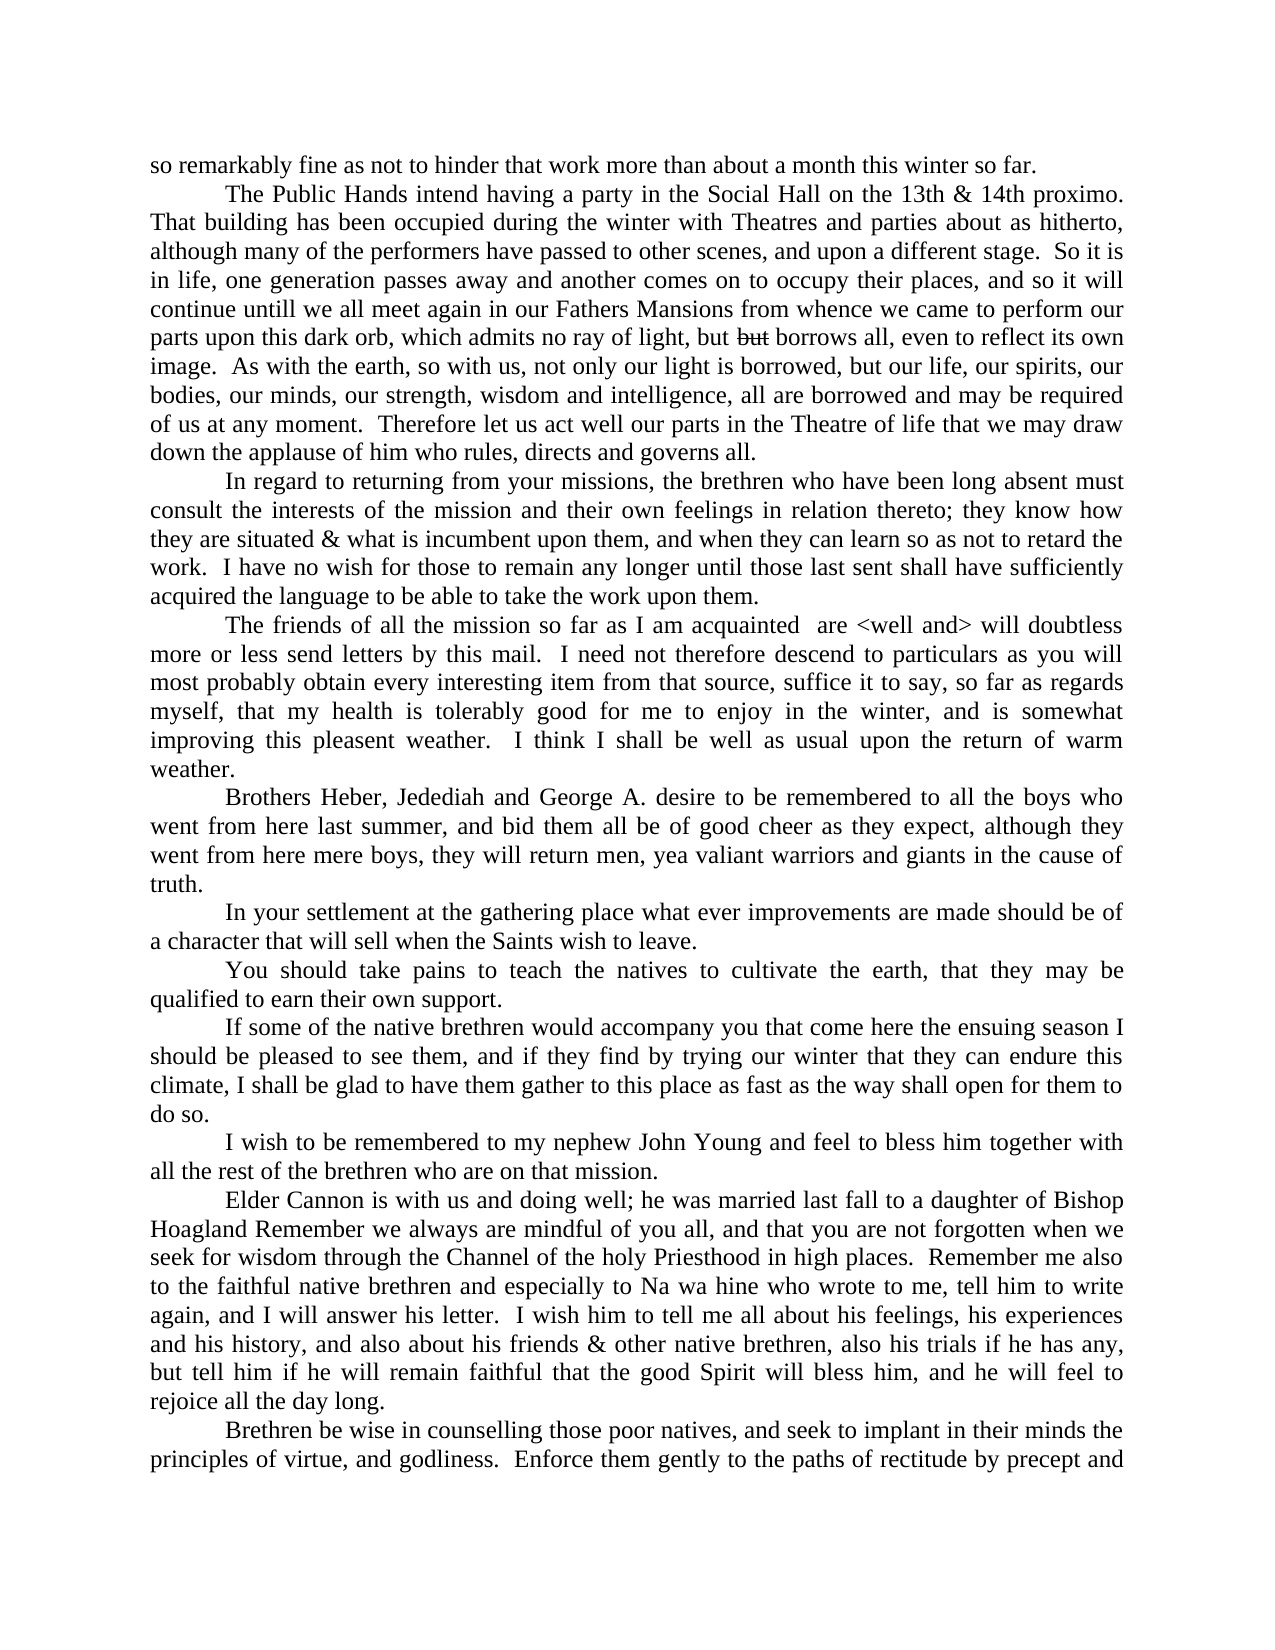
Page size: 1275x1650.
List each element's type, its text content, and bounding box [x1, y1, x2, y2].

text You should take pains to teach the natives to cultivate the earth, that they may be qualified to earn their own support. [150, 955, 1125, 1012]
text The friends of all the mission so far as I am acquainted are <well and> will doubtless more or less send letters by this mail. I need not therefore descend to particulars as you will most probably obtain every interesting item from that source, suffice it to say, so far as regards myself, that my health is tolerably good for me to enjoy in the winter, and is somewhat improving this pleasent weather. I think I shall be well as usual upon the return of warm weather. [150, 610, 1125, 782]
text In your settlement at the gathering place what ever improvements are made should be of a character that will sell when the Saints wish to leave. [150, 897, 1125, 955]
text Elder Cannon is with us and doing well; he was married last fall to a daughter of Bishop Hoagland Remember we always are mindful of you all, and that you are not forgotten when we seek for wisdom through the Channel of the holy Priesthood in high places. Remember me also to the faithful native brethren and especially to Na wa hine who wrote to me, tell him to write again, and I will answer his letter. I wish him to tell me all about his feelings, his experiences and his history, and also about his friends & other native brethren, also his trials if he has any, but tell him if he will remain faithful that the good Spirit will bless him, and he will feel to rejoice all the day long. [150, 1185, 1125, 1415]
text The Public Hands intend having a party in the Social Hall on the 13th & 14th proximo. That building has been occupied during the winter with Theatres and parties about as hitherto, although many of the performers have passed to other scenes, and upon a different stage. So it is in life, one generation passes away and another comes on to occupy their places, and so it will continue untill we all meet again in our Fathers Mansions from whence we came to perform our parts upon this dark orb, which admits no ray of light, but but borrows all, even to reflect its own image. As with the earth, so with us, not only our light is borrowed, but our life, our spirits, our bodies, our minds, our strength, wisdom and intelligence, all are borrowed and may be required of us at any moment. Therefore let us act well our parts in the Theatre of life that we may draw down the applause of him who rules, directs and governs all. [150, 179, 1125, 466]
text In regard to returning from your missions, the brethren who have been long absent must consult the interests of the mission and their own feelings in relation thereto; they know how they are situated & what is incumbent upon them, and when they can learn so as not to retard the work. I have no wish for those to remain any longer until those last sent shall have sufficiently acquired the language to be able to take the work upon them. [150, 466, 1125, 610]
text Brothers Heber, Jedediah and George A. desire to be remembered to all the boys who went from here last summer, and bid them all be of good cheer as they expect, although they went from here mere boys, they will return men, yea valiant warriors and giants in the cause of truth. [150, 782, 1125, 897]
text If some of the native brethren would accompany you that come here the ensuing season I should be pleased to see them, and if they find by trying our winter that they can endure this climate, I shall be glad to have them gather to this place as fast as the way shall open for them to do so. [150, 1012, 1125, 1127]
text I wish to be remembered to my nephew John Young and feel to bless him together with all the rest of the brethren who are on that mission. [150, 1127, 1125, 1185]
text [150, 150, 1125, 179]
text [150, 1415, 1125, 1472]
